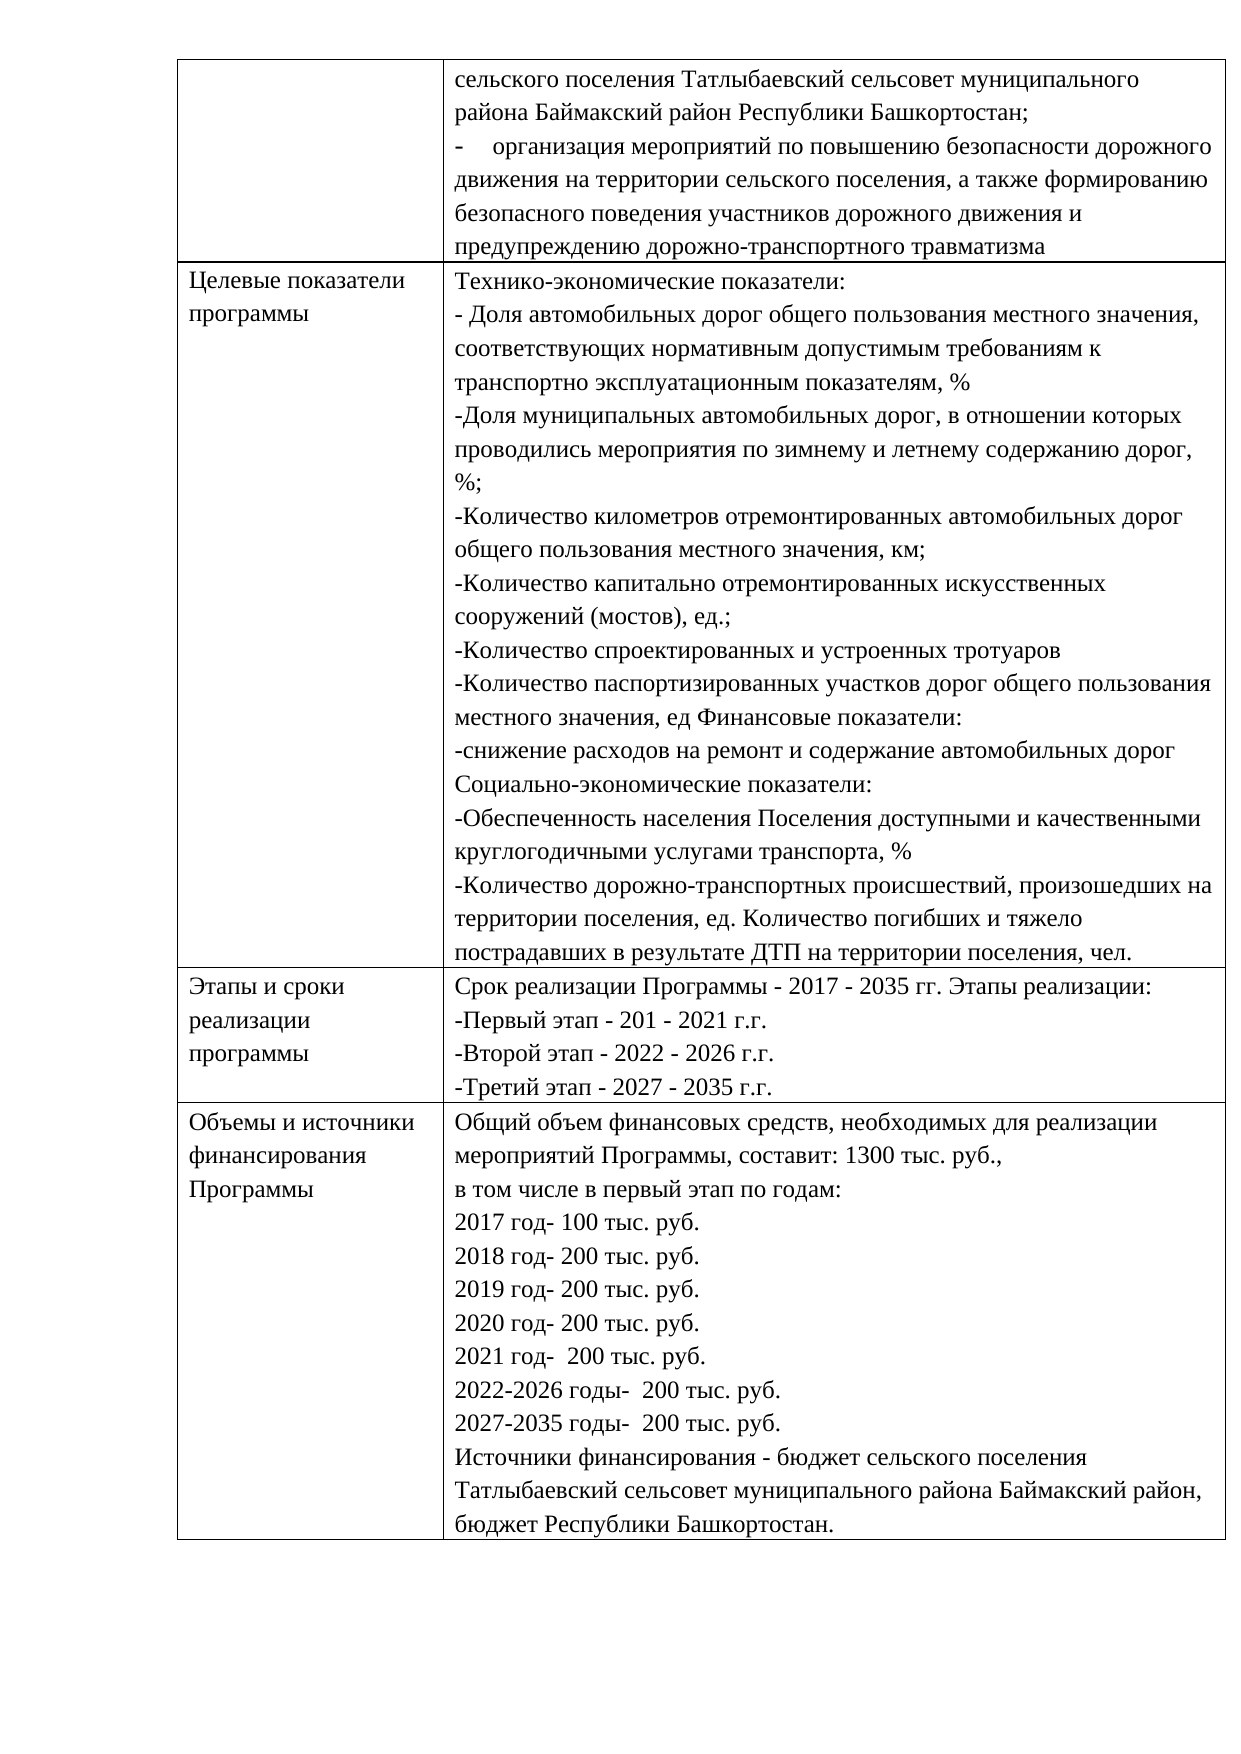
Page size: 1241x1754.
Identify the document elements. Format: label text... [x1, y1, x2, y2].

table_cell Этапы и сроки реализации программы [178, 968, 443, 1102]
table_cell Общий объем финансовых средств, необходимых для реализации мероприятий Программы, составит: 1300 тыс. руб., в том числе в первый этап по годам: 2017 год- 100 тыс. руб. 2018 год- 200 тыс. руб. 2019 год- 200 тыс. руб. 2020 год- 200 тыс. руб. 2021 год- 200 тыс. руб. 2022-2026 годы- 200 тыс. руб. 2027-2035 годы- 200 тыс. руб. Источники финансирования - бюджет сельского поселения Татлыбаевский сельсовет муниципального района Баймакский район, бюджет Республики Башкортостан. [444, 1103, 1225, 1539]
table_cell Целевые показатели программы [178, 263, 443, 967]
table_cell Срок реализации Программы - 2017 - 2035 гг. Этапы реализации: -Первый этап - 201 - 2021 г.г. -Второй этап - 2022 - 2026 г.г. -Третий этап - 2027 - .г. [444, 968, 1225, 1102]
table_cell Технико-экономические показатели: - Доля автомобильных дорог общего пользования местного значения, соответствующих нормативным допустимым требованиям к транспортно эксплуатационным показателям, % -Доля муниципальных автомобильных дорог, в отношении которых проводились мероприятия по зимнему и летнему содержанию дорог, %; -Количество километров отремонтированных автомобильных дорог общего пользования местного значения, км; -Количество капитально отремонтированных искусственных сооружений (мостов), ед.; -Количество спроектированных и устроенных тротуаров -Количество паспортизированных участков дорог общего пользования местного значения, ед Финансовые показатели: -снижение расходов на ремонт и содержание автомобильных дорог Социально-экономические показатели: -Обеспеченность населения Поселения доступными и качественными круглогодичными услугами транспорта, % -Количество дорожно-транспортных происшествий, произошедших на территории поселения, ед. Количество погибших и тяжело пострадавших в результате ДТП на территории поселения, чел. [444, 263, 1225, 967]
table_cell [178, 60, 443, 261]
table_cell Объемы и источники финансирования Программы [178, 1103, 443, 1539]
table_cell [444, 60, 1225, 261]
